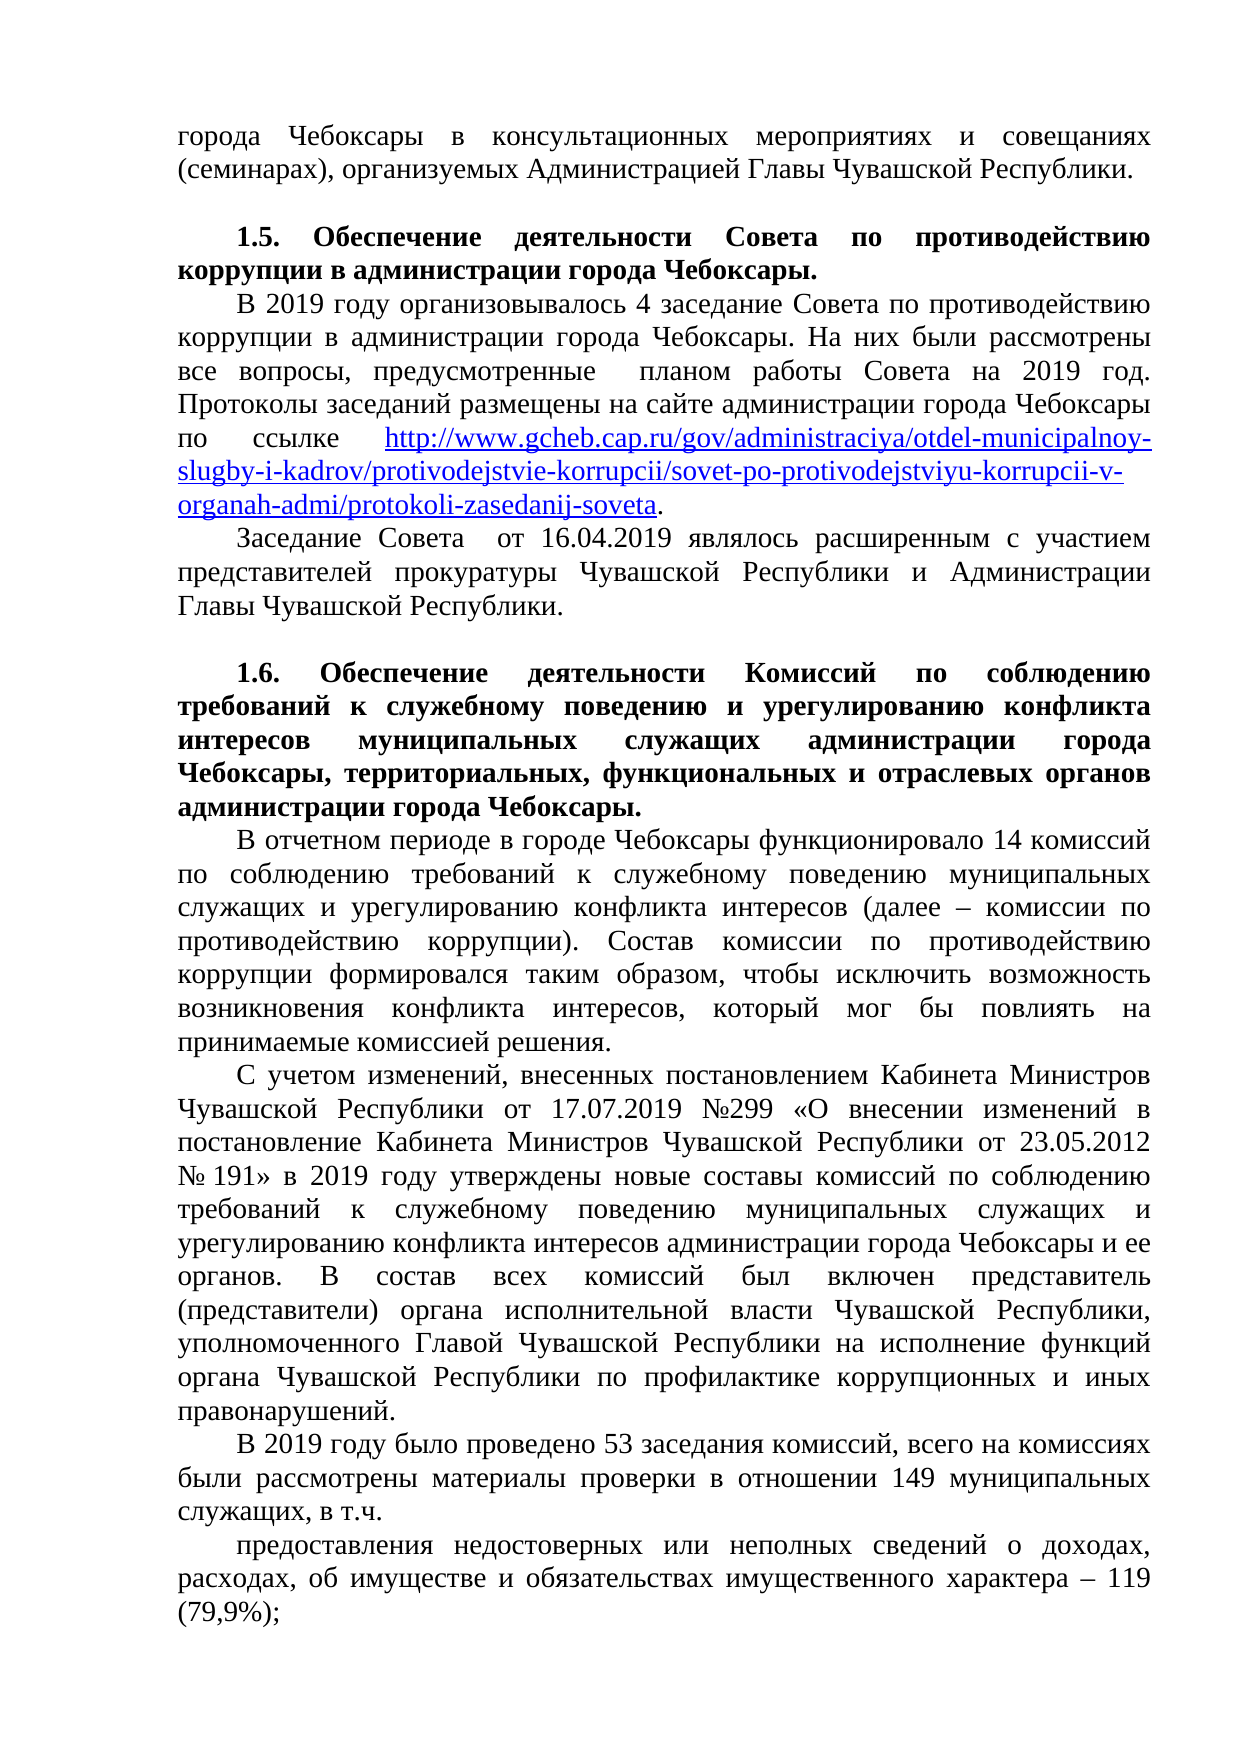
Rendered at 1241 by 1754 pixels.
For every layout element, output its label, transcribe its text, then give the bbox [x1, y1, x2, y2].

text С учетом изменений, внесенных постановлением Кабинета Министров Чувашской Республики от 17.07.2019 №299 «О внесении изменений в постановление Кабинета Министров Чувашской Республики от 23.05.2012 № 191» в 2019 году утверждены новые составы комиссий по соблюдению требований к служебному поведению муниципальных служащих и урегулированию конфликта интересов администрации города Чебоксары и ее органов. В состав всех комиссий был включен представитель (представители) органа исполнительной власти Чувашской Республики, уполномоченного Главой Чувашской Республики на исполнение функций органа Чувашской Республики по профилактике коррупционных и иных правонарушений. [177, 1057, 1152, 1426]
text 1.6. Обеспечение деятельности Комиссий по соблюдению требований к служебному поведению и урегулированию конфликта интересов муниципальных служащих администрации города Чебоксары, территориальных, функциональных и отраслевых органов администрации города Чебоксары. [177, 655, 1152, 822]
text В отчетном периоде в городе Чебоксары функционировало 14 комиссий по соблюдению требований к служебному поведению муниципальных служащих и урегулированию конфликта интересов (далее – комиссии по противодействию коррупции). Состав комиссии по противодействию коррупции формировался таким образом, чтобы исключить возможность возникновения конфликта интересов, который мог бы повлиять на принимаемые комиссией решения. [177, 822, 1152, 1057]
text предоставления недостоверных или неполных сведений о доходах, расходах, об имуществе и обязательствах имущественного характера – 119 (79,9%); [177, 1527, 1152, 1627]
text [177, 118, 1152, 185]
text В 2019 году организовывалось 4 заседание Совета по противодействию коррупции в администрации города Чебоксары. На них были рассмотрены все вопросы, предусмотренные планом работы Совета на 2019 год. Протоколы заседаний размещены на сайте администрации города Чебоксары по ссылке http://www.gcheb.cap.ru/gov/administraciya/otdel-municipalnoy-slugby-i-kadrov/protivodejstvie-korrupcii/sovet-po-protivodejstviyu-korrupcii-v-organah-admi/protokoli-zasedanij-soveta. [177, 286, 1152, 521]
text Заседание Совета от 16.04.2019 являлось расширенным с участием представителей прокуратуры Чувашской Республики и Администрации Главы Чувашской Республики. [177, 521, 1152, 621]
text В 2019 году было проведено 53 заседания комиссий, всего на комиссиях были рассмотрены материалы проверки в отношении 149 муниципальных служащих, в т.ч. [177, 1426, 1152, 1527]
text 1.5. Обеспечение деятельности Совета по противодействию коррупции в администрации города Чебоксары. [177, 219, 1152, 286]
